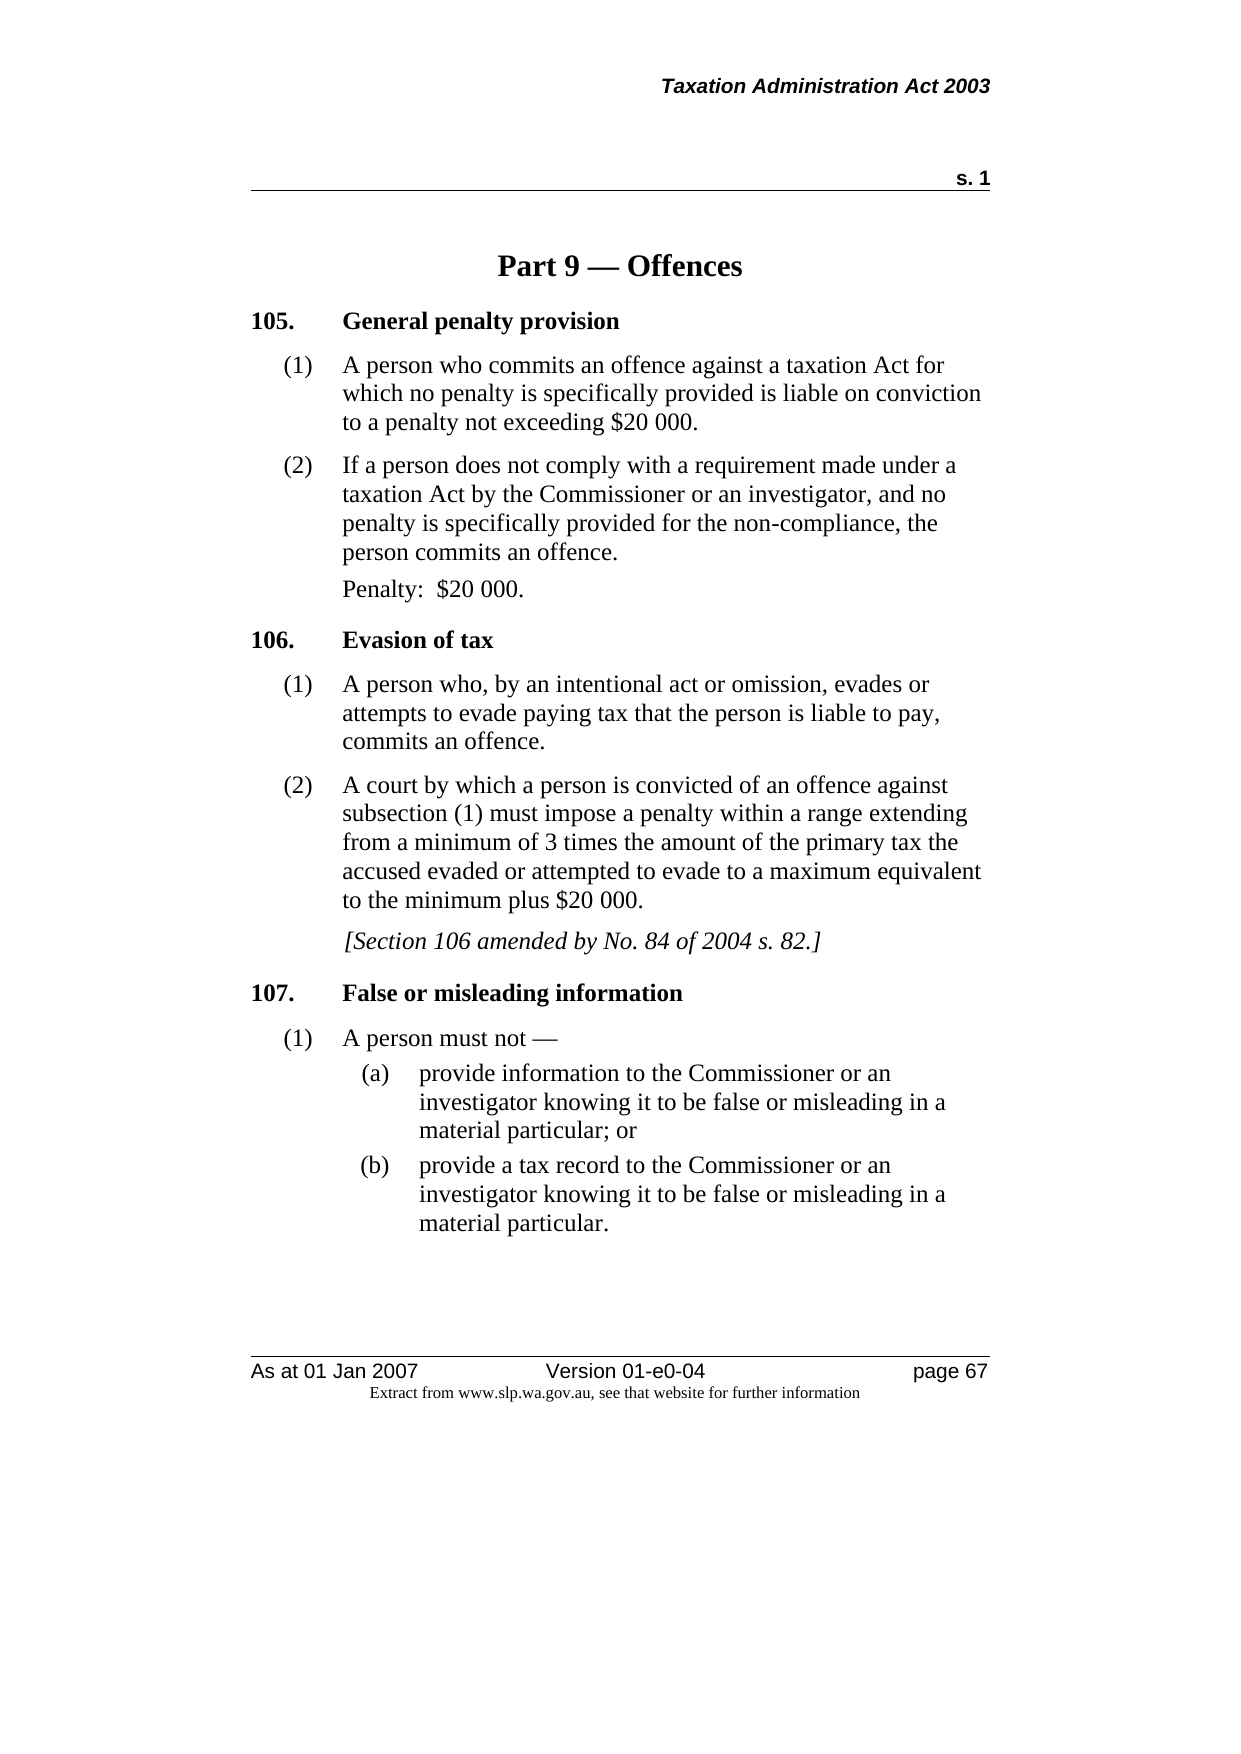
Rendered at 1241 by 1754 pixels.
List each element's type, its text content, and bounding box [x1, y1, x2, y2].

text (b) provide a tax record to the Commissioner or an investigator knowing it to be false or misleading in a material particular. [251, 1151, 990, 1237]
text (1) A person who, by an intentional act or omission, evades or attempts to evade paying tax that the person is liable to pay, commits an offence. [251, 669, 990, 755]
text (1) A person who commits an offence against a taxation Act for which no penalty is specifically provided is liable on conviction to a penalty not exceeding $20 000. [251, 350, 990, 436]
text Penalty: $20 000. [251, 574, 990, 603]
text [Section 106 amended by No. 84 of 2004 s. 82.] [251, 926, 990, 955]
subtitle Part 9 — Offences [251, 247, 990, 283]
subtitle 107. False or misleading information [251, 978, 990, 1006]
text (2) If a person does not comply with a requirement made under a taxation Act by the Commissioner or an investigator, and no penalty is specifically provided for the non-compliance, the person commits an offence. [251, 451, 990, 566]
subtitle 105. General penalty provision [251, 306, 990, 335]
text (a) provide information to the Commissioner or an investigator knowing it to be false or misleading in a material particular; or [251, 1058, 990, 1144]
text (1) A person must not — [251, 1023, 990, 1052]
subtitle 106. Evasion of tax [251, 626, 990, 654]
text (2) A court by which a person is convicted of an offence against subsection (1) must impose a penalty within a range extending from a minimum of 3 times the amount of the primary tax the accused evaded or attempted to evade to a maximum equivalent to the minimum plus $20 000. [251, 770, 990, 913]
